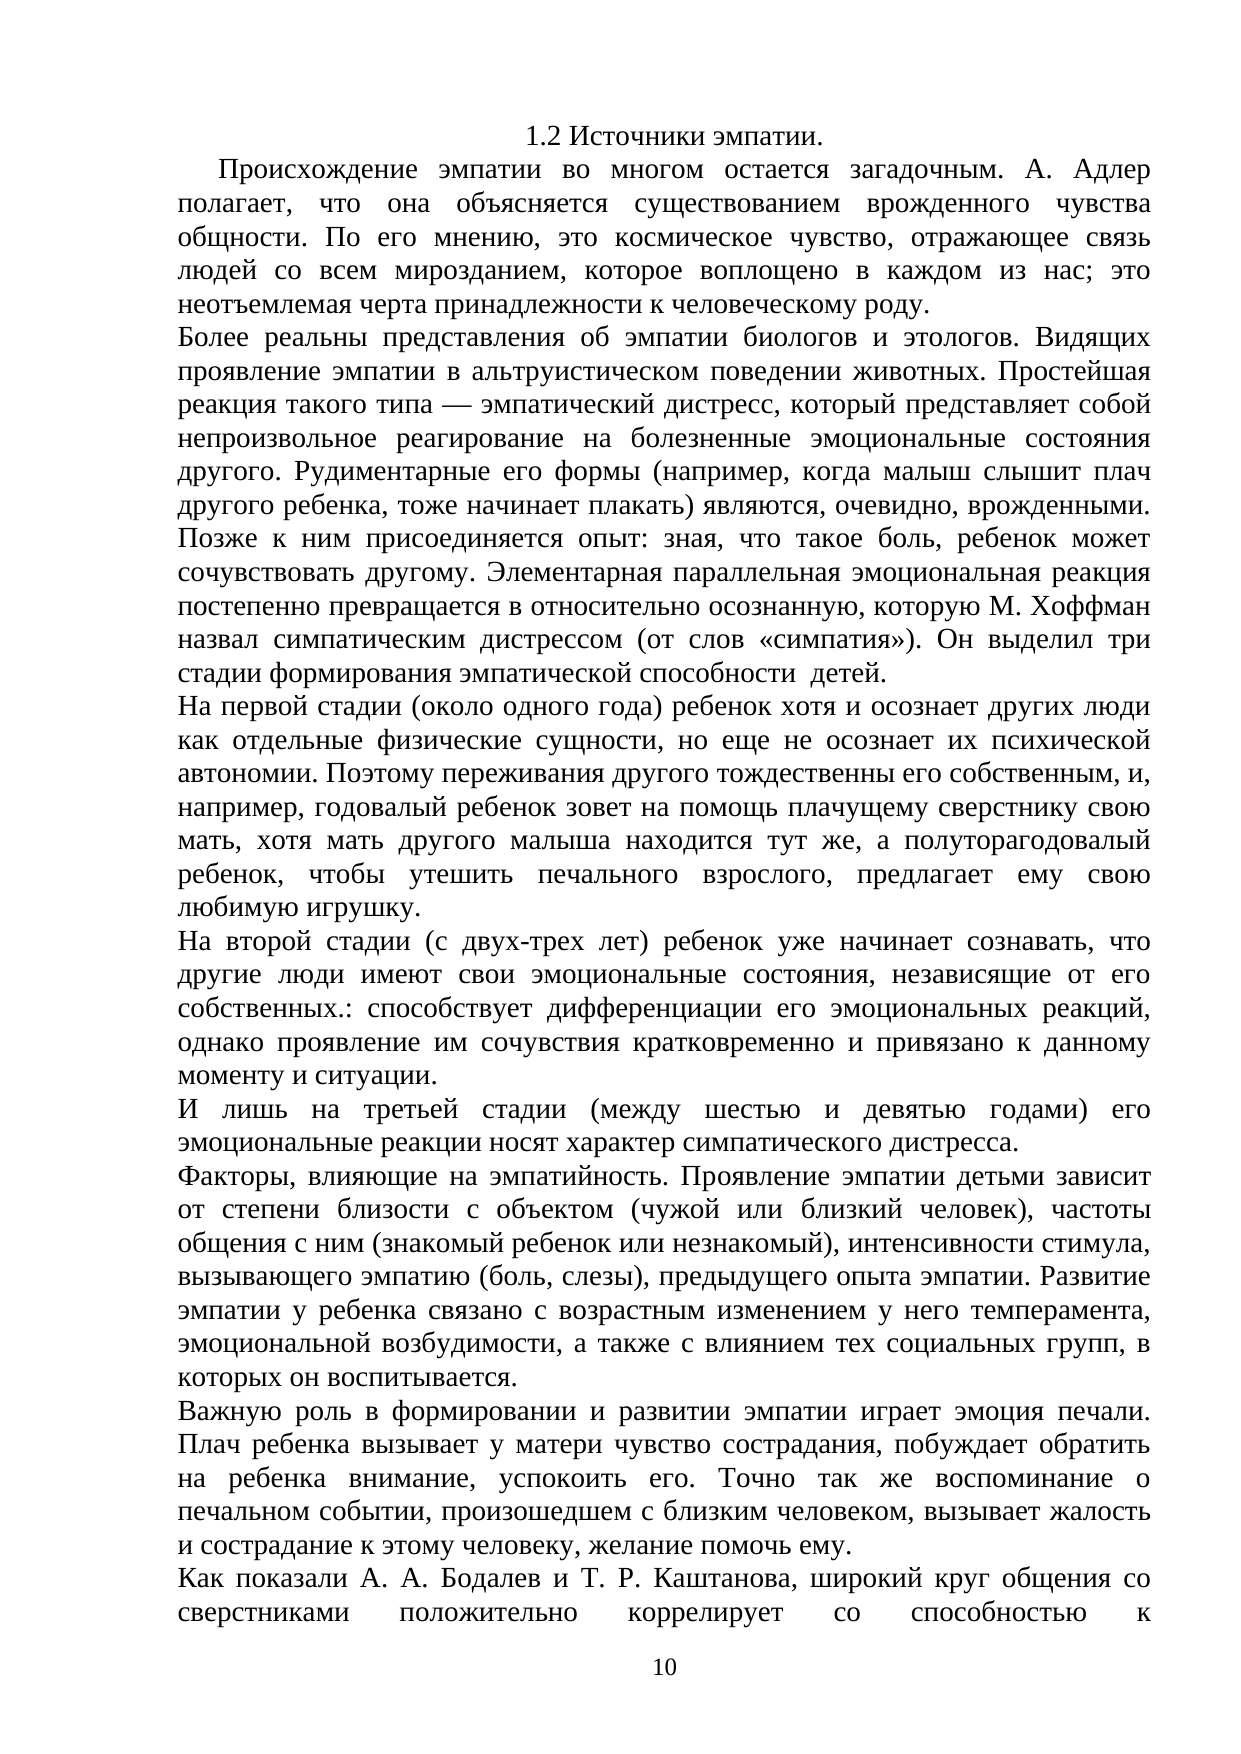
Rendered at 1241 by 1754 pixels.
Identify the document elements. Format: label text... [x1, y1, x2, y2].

text Важную роль в формировании и развитии эмпатии играет эмоция печали. Плач ребенка вызывает у матери чувство сострадания, побуждает обратить на ребенка внимание, успокоить его. Точно так же воспоминание о печальном событии, произошедшем с близким человеком, вызывает жалость и сострадание к этому человеку, желание помочь ему. [177, 1393, 1152, 1560]
text Факторы, влияющие на эмпатийность. Проявление эмпатии детьми зависит от степени близости с объектом (чужой или близкий человек), частоты общения с ним (знакомый ребенок или незнакомый), интенсивности стимула, вызывающего эмпатию (боль, слезы), предыдущего опыта эмпатии. Развитие эмпатии у ребенка связано с возрастным изменением у него темперамента, эмоциональной возбудимости, а также с влиянием тех социальных групп, в которых он воспитывается. [177, 1158, 1152, 1393]
text Более реальны представления об эмпатии биологов и этологов. Видящих проявление эмпатии в альтруистическом поведении животных. Простейшая реакция такого типа — эмпатический дистресс, который представляет собой непроизвольное реагирование на болезненные эмоциональные состояния другого. Рудиментарные его формы (например, когда малыш слышит плач другого ребенка, тоже начинает плакать) являются, очевидно, врожденными. Позже к ним присоединяется опыт: зная, что такое боль, ребенок может сочувствовать другому. Элементарная параллельная эмоциональная реакция постепенно превращается в относительно осознанную, которую М. Хоффман назвал симпатическим дистрессом (от слов «симпатия»). Он выделил три стадии формирования эмпатической способности детей. [177, 319, 1152, 688]
text 1.2 Источники эмпатии. [179, 118, 1145, 152]
text И лишь на третьей стадии (между шестью и девятью годами) его эмоциональные реакции носят характер симпатического дистресса. [177, 1091, 1152, 1158]
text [177, 1560, 1152, 1627]
text На первой стадии (около одного года) ребенок хотя и осознает других люди как отдельные физические сущности, но еще не осознает их психической автономии. Поэтому переживания другого тождественны его собственным, и, например, годовалый ребенок зовет на помощь плачущему сверстнику свою мать, хотя мать другого малыша находится тут же, а полуторагодовалый ребенок, чтобы утешить печального взрослого, предлагает ему свою любимую игрушку. [177, 688, 1152, 923]
text Происхождение эмпатии во многом остается загадочным. А. Адлер полагает, что она объясняется существованием врожденного чувства общности. По его мнению, это космическое чувство, отражающее связь людей со всем мирозданием, которое воплощено в каждом из нас; это неотъемлемая черта принадлежности к человеческому роду. [177, 152, 1152, 319]
text На второй стадии (с двух-трех лет) ребенок уже начинает сознавать, что другие люди имеют свои эмоциональные состояния, независящие от его собственных.: способствует дифференциации его эмоциональных реакций, однако проявление им сочувствия кратковременно и привязано к данному моменту и ситуации. [177, 923, 1152, 1091]
